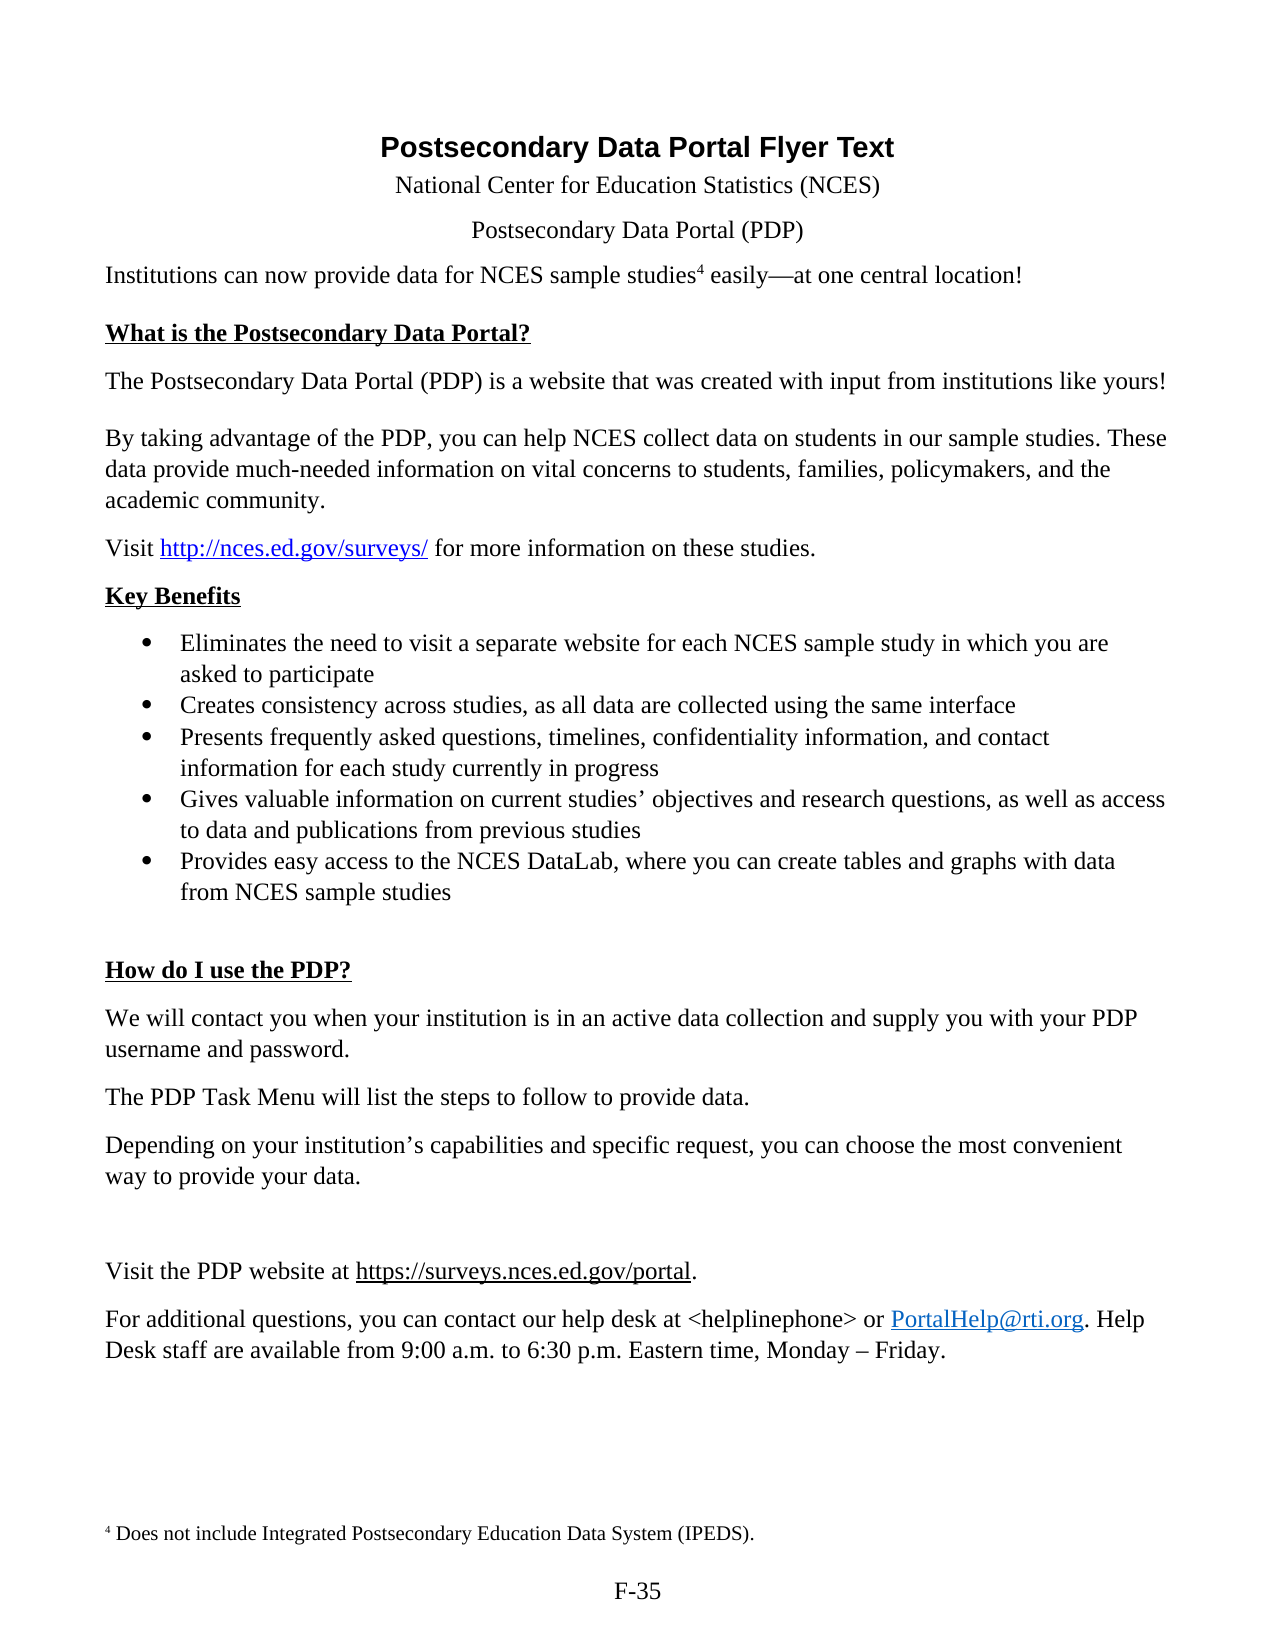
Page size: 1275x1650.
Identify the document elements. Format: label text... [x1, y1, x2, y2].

list Gives valuable information on current studies’ objectives and research questions, as well as access to data and publications from previous studies [142, 784, 1170, 843]
list Provides easy access to the NCES DataLab, where you can create tables and graphs with data from NCES sample studies [142, 846, 1170, 906]
text Postsecondary Data Portal (PDP) [105, 215, 1170, 244]
text Visit the PDP website at https://surveys.nces.ed.gov/portal. [105, 1256, 1170, 1285]
subtitle Postsecondary Data Portal Flyer Text [105, 130, 1170, 163]
list Eliminates the need to visit a separate website for each NCES sample study in which you are asked to participate [142, 628, 1170, 688]
text How do I use the PDP? [105, 956, 1170, 984]
list Presents frequently asked questions, timelines, confidentiality information, and contact information for each study currently in progress [142, 722, 1170, 781]
text The Postsecondary Data Portal (PDP) is a website that was created with input from institutions like yours! [105, 366, 1170, 394]
text Key Benefits [105, 581, 1170, 609]
list Creates consistency across studies, as all data are collected using the same interface [142, 691, 1170, 719]
text For additional questions, you can contact our help desk at <helplinephone> or PortalHelp@rti.org. Help Desk staff are available from 9:00 a.m. to 6:30 p.m. Eastern time, Monday – Friday. [105, 1304, 1170, 1364]
text By taking advantage of the PDP, you can help NCES collect data on students in our sample studies. These data provide much-needed information on vital concerns to students, families, policymakers, and the academic community. [105, 423, 1170, 514]
text The PDP Task Menu will list the steps to follow to provide data. [105, 1082, 1170, 1111]
text We will contact you when your institution is in an active data collection and supply you with your PDP username and password. [105, 1003, 1170, 1063]
text What is the Postsecondary Data Portal? [105, 318, 1170, 347]
text Visit http://nces.ed.gov/surveys/ for more information on these studies. [105, 533, 1170, 562]
text Depending on your institution’s capabilities and specific request, you can choose the most convenient way to provide your data. [105, 1130, 1170, 1189]
text National Center for Education Statistics (NCES) [105, 170, 1170, 198]
text Institutions can now provide data for NCES sample studies easily—at one central location! [105, 261, 1170, 289]
